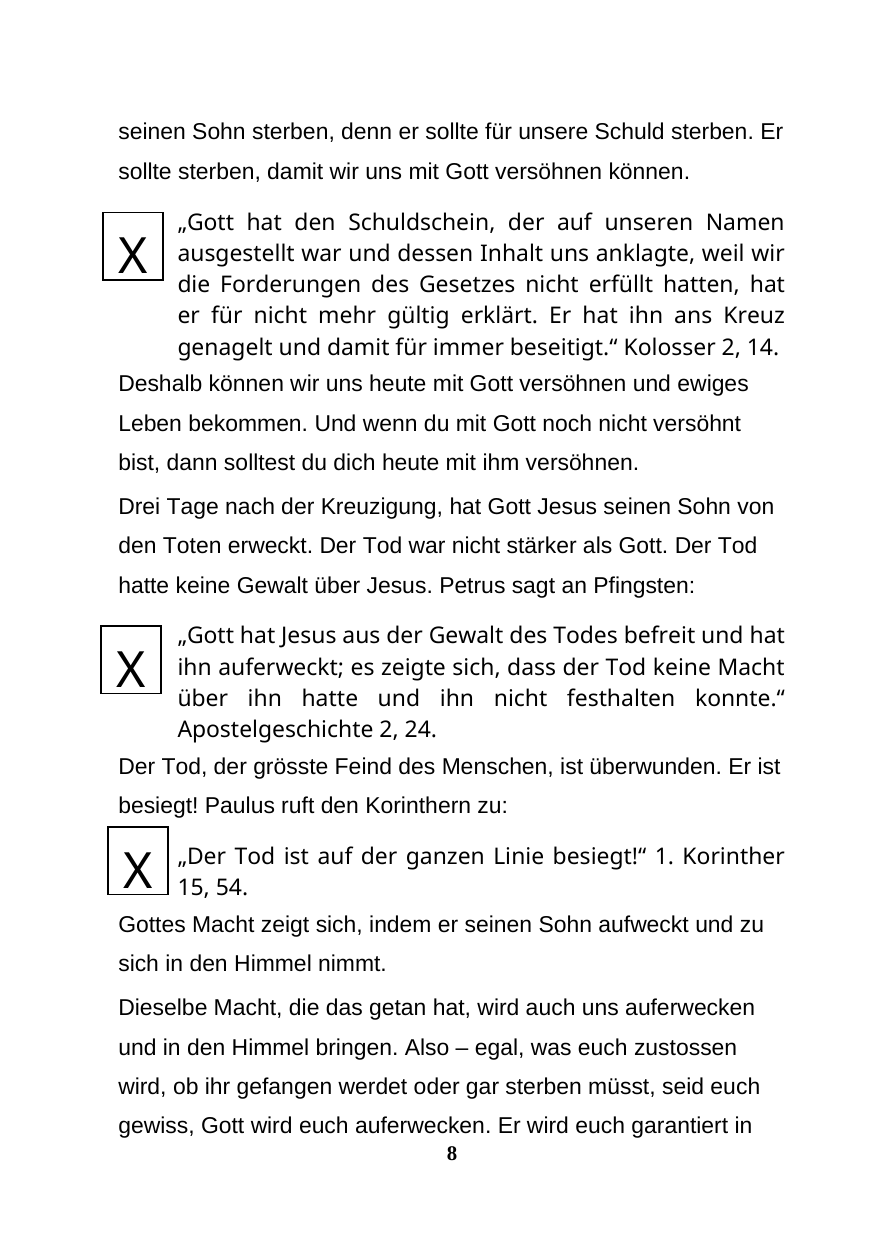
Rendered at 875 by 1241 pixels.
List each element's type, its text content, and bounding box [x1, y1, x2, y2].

list Gottes Macht zeigt sich, indem er seinen Sohn aufweckt und zu sich in den Himmel nimmt. [118, 911, 785, 977]
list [118, 994, 785, 1139]
list Drei Tage nach der Kreuzigung, hat Gott Jesus seinen Sohn von den Toten erweckt. Der Tod war nicht stärker als Gott. Der Tod hatte keine Gewalt über Jesus. Petrus sagt an Pfingsten: [118, 493, 785, 598]
text „Gott hat den Schuldschein, der auf unseren Namen ausgestellt war und dessen Inhalt uns anklagte, weil wir die Forderungen des Gesetzes nicht erfüllt hatten, hat er für nicht mehr gültig erklärt. Er hat ihn ans Kreuz genagelt und damit für immer beseitigt.“ Kolosser 2, 14. [177, 205, 785, 362]
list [118, 118, 785, 184]
list Deshalb können wir uns heute mit Gott versöhnen und ewiges Leben bekommen. Und wenn du mit Gott noch nicht versöhnt bist, dann solltest du dich heute mit ihm versöhnen. [118, 370, 785, 475]
text „Der Tod ist auf der ganzen Linie besiegt!“ 1. Korinther 15, 54. [177, 840, 785, 902]
list Der Tod, der grösste Feind des Menschen, ist überwunden. Er ist besiegt! Paulus ruft den Korinthern zu: [118, 753, 785, 818]
text „Gott hat Jesus aus der Gewalt des Todes befreit und hat ihn auferweckt; es zeigte sich, dass der Tod keine Macht über ihn hatte und ihn nicht festhalten konnte.“ Apostelgeschichte 2, 24. [177, 619, 785, 744]
